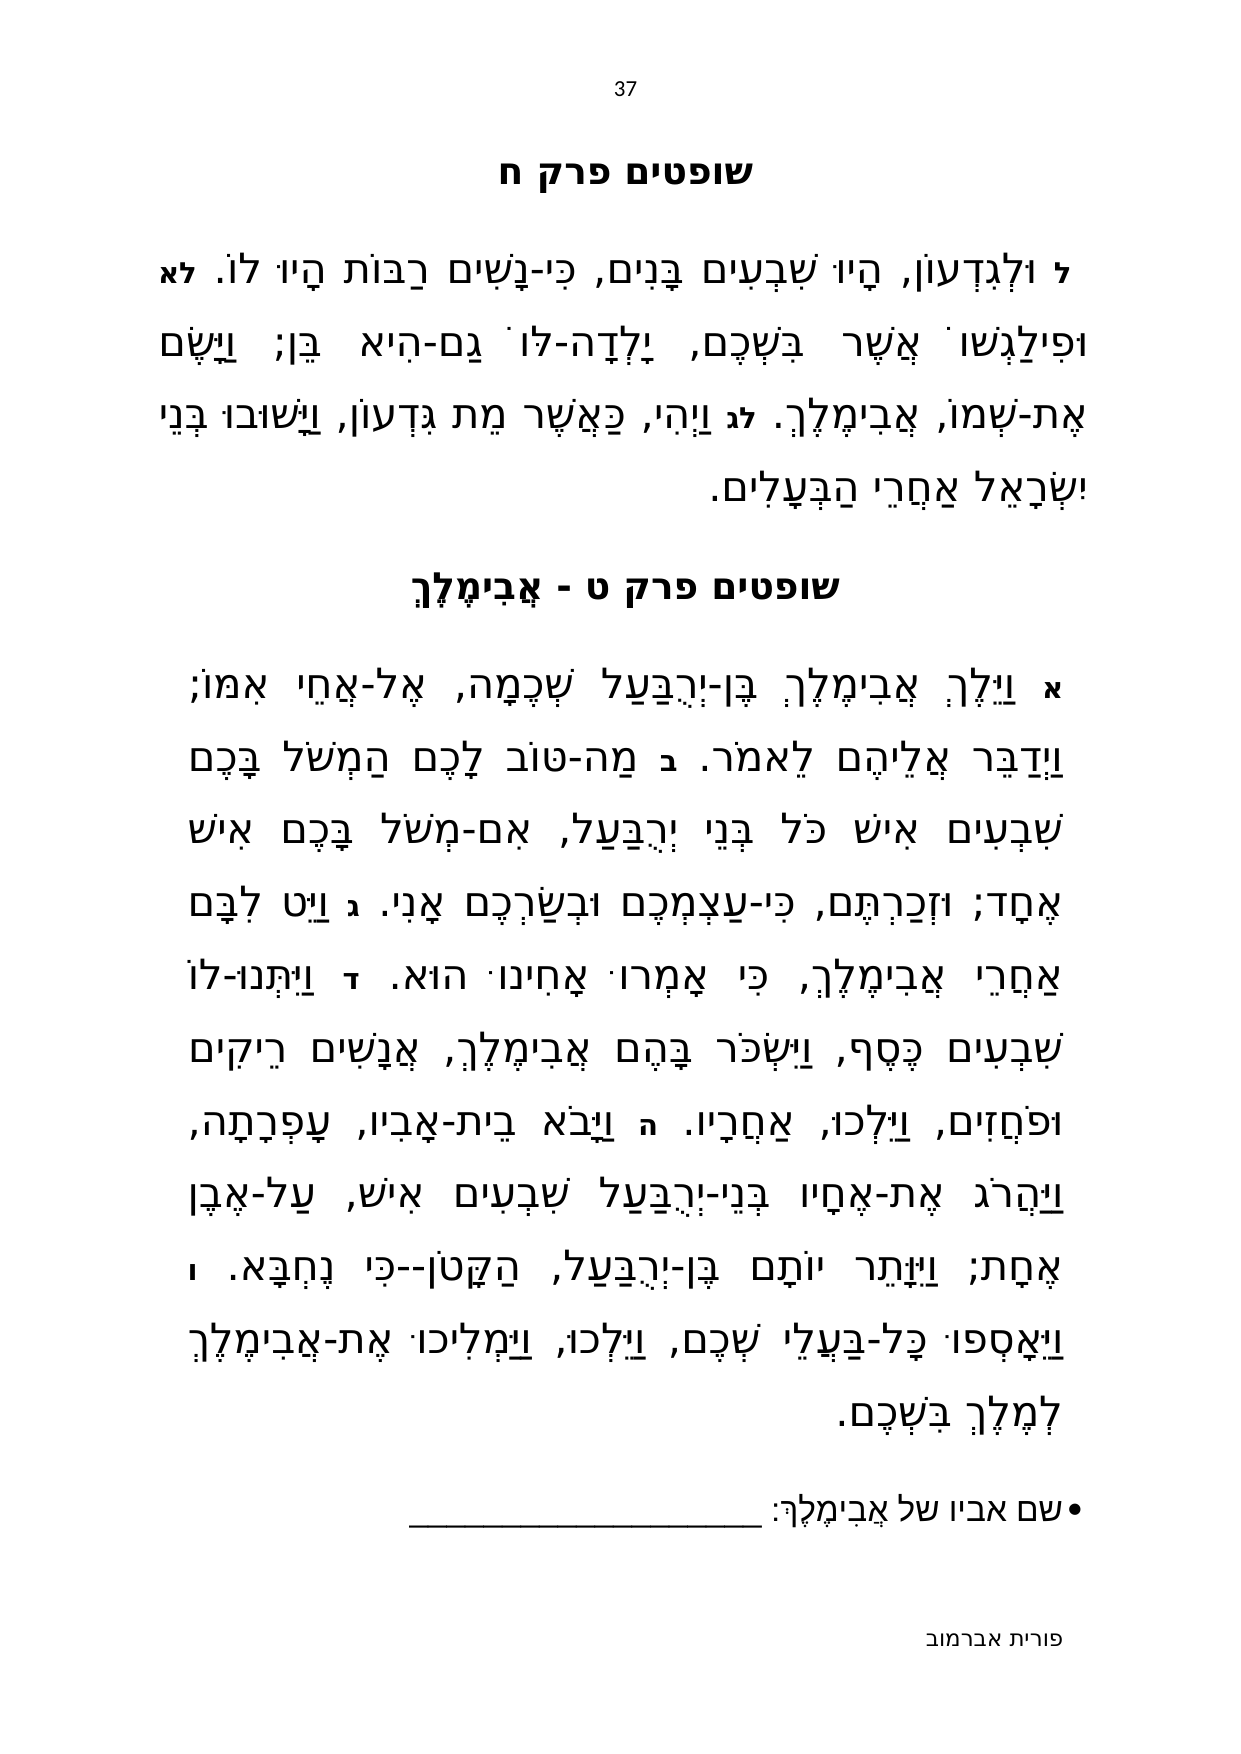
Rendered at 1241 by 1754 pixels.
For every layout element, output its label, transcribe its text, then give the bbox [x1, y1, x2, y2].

text א וַיֵּלֶךְ אֲבִימֶלֶךְ בֶּן-יְרֻבַּעַל שְׁכֶמָה, אֶל-אֲחֵי אִמּוֹ; וַיְדַבֵּר אֲלֵיהֶם לֵאמֹר. ב מַה-טּוֹב לָכֶם הַמְשֹׁל בָּכֶם שִׁבְעִים אִישׁ כֹּל בְּנֵי יְרֻבַּעַל, אִם-מְשֹׁל בָּכֶם אִישׁ אֶחָד; וּזְכַרְתֶּם, כִּי-עַצְמְכֶם וּבְשַׂרְכֶם אָנִי. ג וַיֵּט לִבָּם אַחֲרֵי אֲבִימֶלֶךְ, כִּי אָמְרוּ אָחִינוּ הוּא. ד וַיִּתְּנוּ-לוֹ שִׁבְעִים כֶּסֶף, וַיִּשְׂכֹּר בָּהֶם אֲבִימֶלֶךְ, אֲנָשִׁים רֵיקִים וּפֹחֲזִים, וַיֵּלְכוּ, אַחֲרָיו. ה וַיָּבֹא בֵית-אָבִיו, עָפְרָתָה, וַיַּהֲרֹג אֶת-אֶחָיו בְּנֵי-יְרֻבַּעַל שִׁבְעִים אִישׁ, עַל-אֶבֶן אֶחָת; וַיִּוָּתֵר יוֹתָם בֶּן-יְרֻבַּעַל, הַקָּטֹן--כִּי נֶחְבָּא. ו וַיֵּאָסְפוּ כָּל-בַּעֲלֵי שְׁכֶם, וַיֵּלְכוּ, וַיַּמְלִיכוּ אֶת-אֲבִימֶלֶךְ לְמֶלֶךְ בִּשְׁכֶם. [187, 659, 1063, 1436]
text ל וּלְגִדְעוֹן, הָיוּ שִׁבְעִים בָּנִים, כִּי-נָשִׁים רַבּוֹת הָיוּ לוֹ. לא וּפִילַגְשׁוֹ אֲשֶׁר בִּשְׁכֶם, יָלְדָה-לּוֹ גַם-הִיא בֵּן; וַיָּשֶׂם אֶת-שְׁמוֹ, אֲבִימֶלֶךְ. לג וַיְהִי, כַּאֲשֶׁר מֵת גִּדְעוֹן, וַיָּשׁוּבוּ בְּנֵי יִשְׂרָאֵל אַחֲרֵי הַבְּעָלִים. [158, 244, 1088, 512]
subtitle שופטים פרק ט - אֲבִימֶלֶךְ [187, 565, 1063, 609]
subtitle שופטים פרק ח [187, 150, 1063, 194]
list שם אביו של אֲבִימֶלֶךְ: ___________________ [187, 1490, 1069, 1528]
